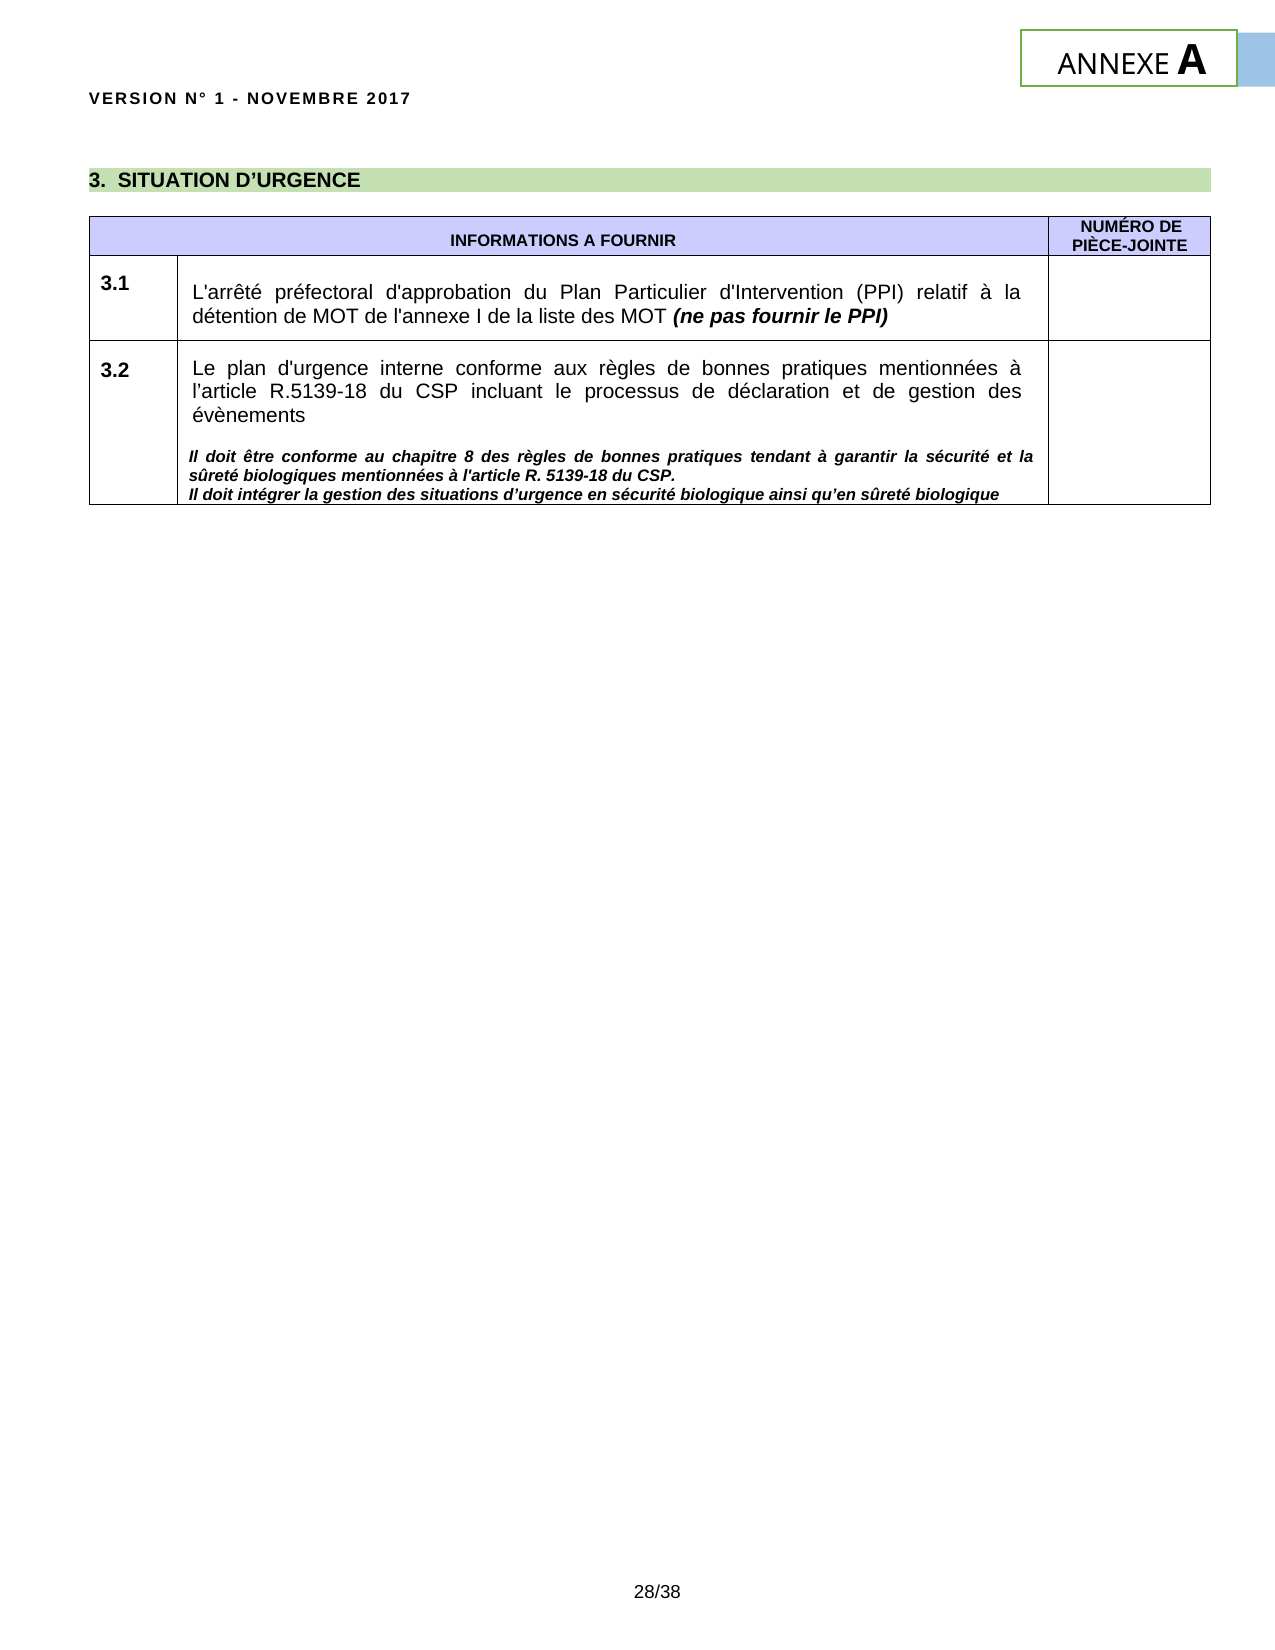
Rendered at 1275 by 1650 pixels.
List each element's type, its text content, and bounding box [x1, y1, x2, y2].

table_cell [1049, 256, 1210, 340]
text 3. SITUATION D’URGENCE [89, 168, 1211, 192]
table_cell [1049, 341, 1210, 504]
table_cell 3.2 [90, 341, 177, 504]
table_header INFORMATIONS A FOURNIR [90, 217, 1048, 255]
table_header NUMÉRO DE PIÈCE-JOINTE [1049, 217, 1210, 255]
table_cell Le plan d'urgence interne conforme aux règles de bonnes pratiques mentionnées à l’article R.5139-18 du CSP incluant le processus de déclaration et de gestion des évènements Il doit être conforme au chapitre 8 des règles de bonnes pratiques tendant à garantir la sécurité et la sûreté biologiques mentionnées à l'article R. 5139-18 du CSP. Il doit intégrer la gestion des situations d’urgence en sécurité biologique ainsi qu’en sûreté biologique [178, 341, 1048, 504]
table_cell 3.1 [90, 256, 177, 340]
table_cell L'arrêté préfectoral d'approbation du Plan Particulier d'Intervention (PPI) relatif à la détention de MOT de l'annexe I de la liste des MOT (ne pas fournir le PPI) [178, 256, 1048, 340]
